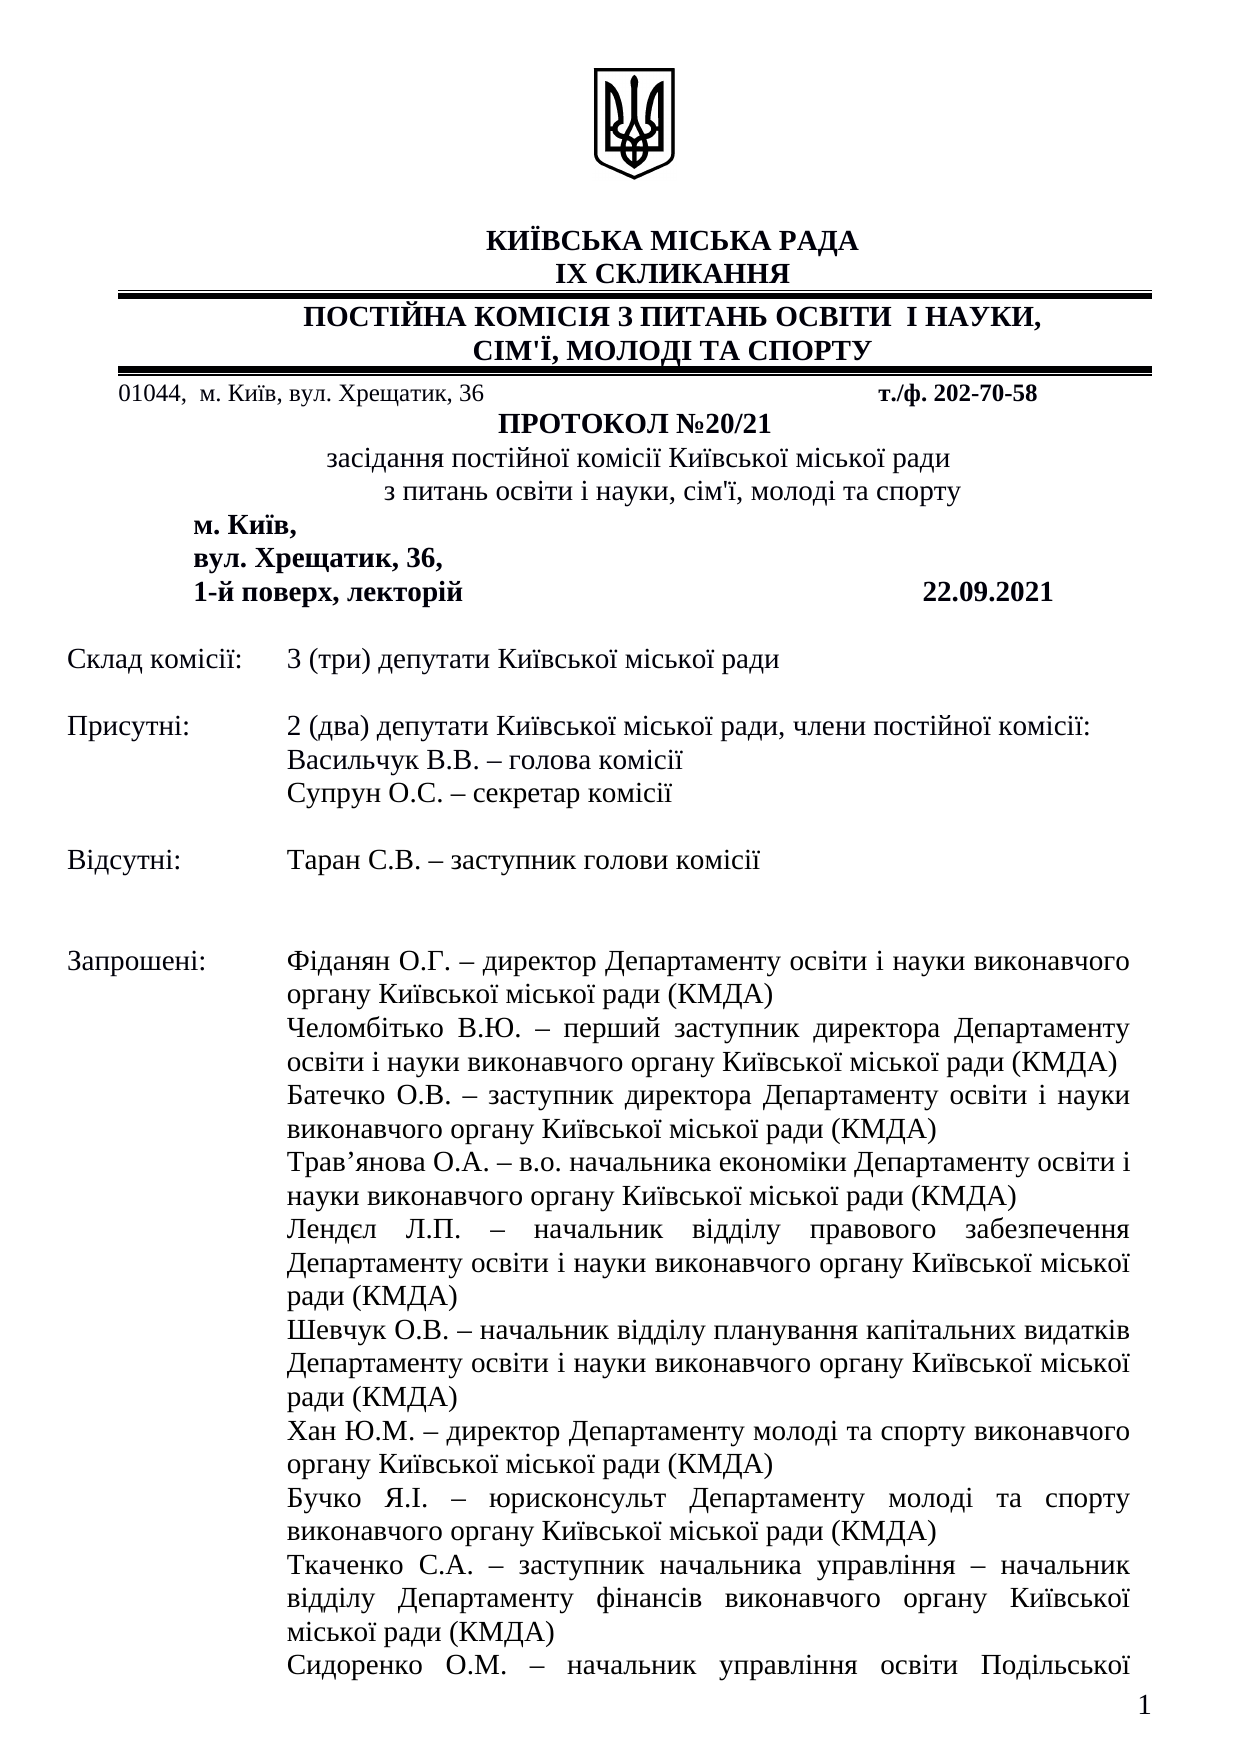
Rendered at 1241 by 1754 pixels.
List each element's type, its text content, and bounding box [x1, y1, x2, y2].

text м. Київ, [118, 507, 1152, 541]
picture [592, 68, 677, 181]
text з питань освіти і науки, сім'ї, молоді та спорту [118, 473, 1152, 507]
text СІМ'Ї, МОЛОДІ ТА СПОРТУ [118, 333, 1152, 366]
text ПОСТІЙНА КОМІСІЯ З ПИТАНЬ ОСВІТИ І НАУКИ, [118, 299, 1152, 333]
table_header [275, 641, 1142, 1681]
text засідання постійної комісії Київської міської ради [118, 440, 1152, 473]
text КИЇВСЬКА МІСЬКА РАДА [118, 223, 1152, 256]
text ІХ СКЛИКАННЯ [118, 256, 1152, 290]
text 1-й поверх, лекторій 22.09.2021 [118, 574, 1152, 608]
text вул. Хрещатик, 36, [118, 541, 1152, 574]
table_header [56, 641, 275, 1681]
text 01044, м. Київ, вул. Хрещатик, 36 т./ф. 202-70-58 [118, 376, 1152, 406]
text ПРОТОКОЛ №20/21 [118, 406, 1152, 440]
